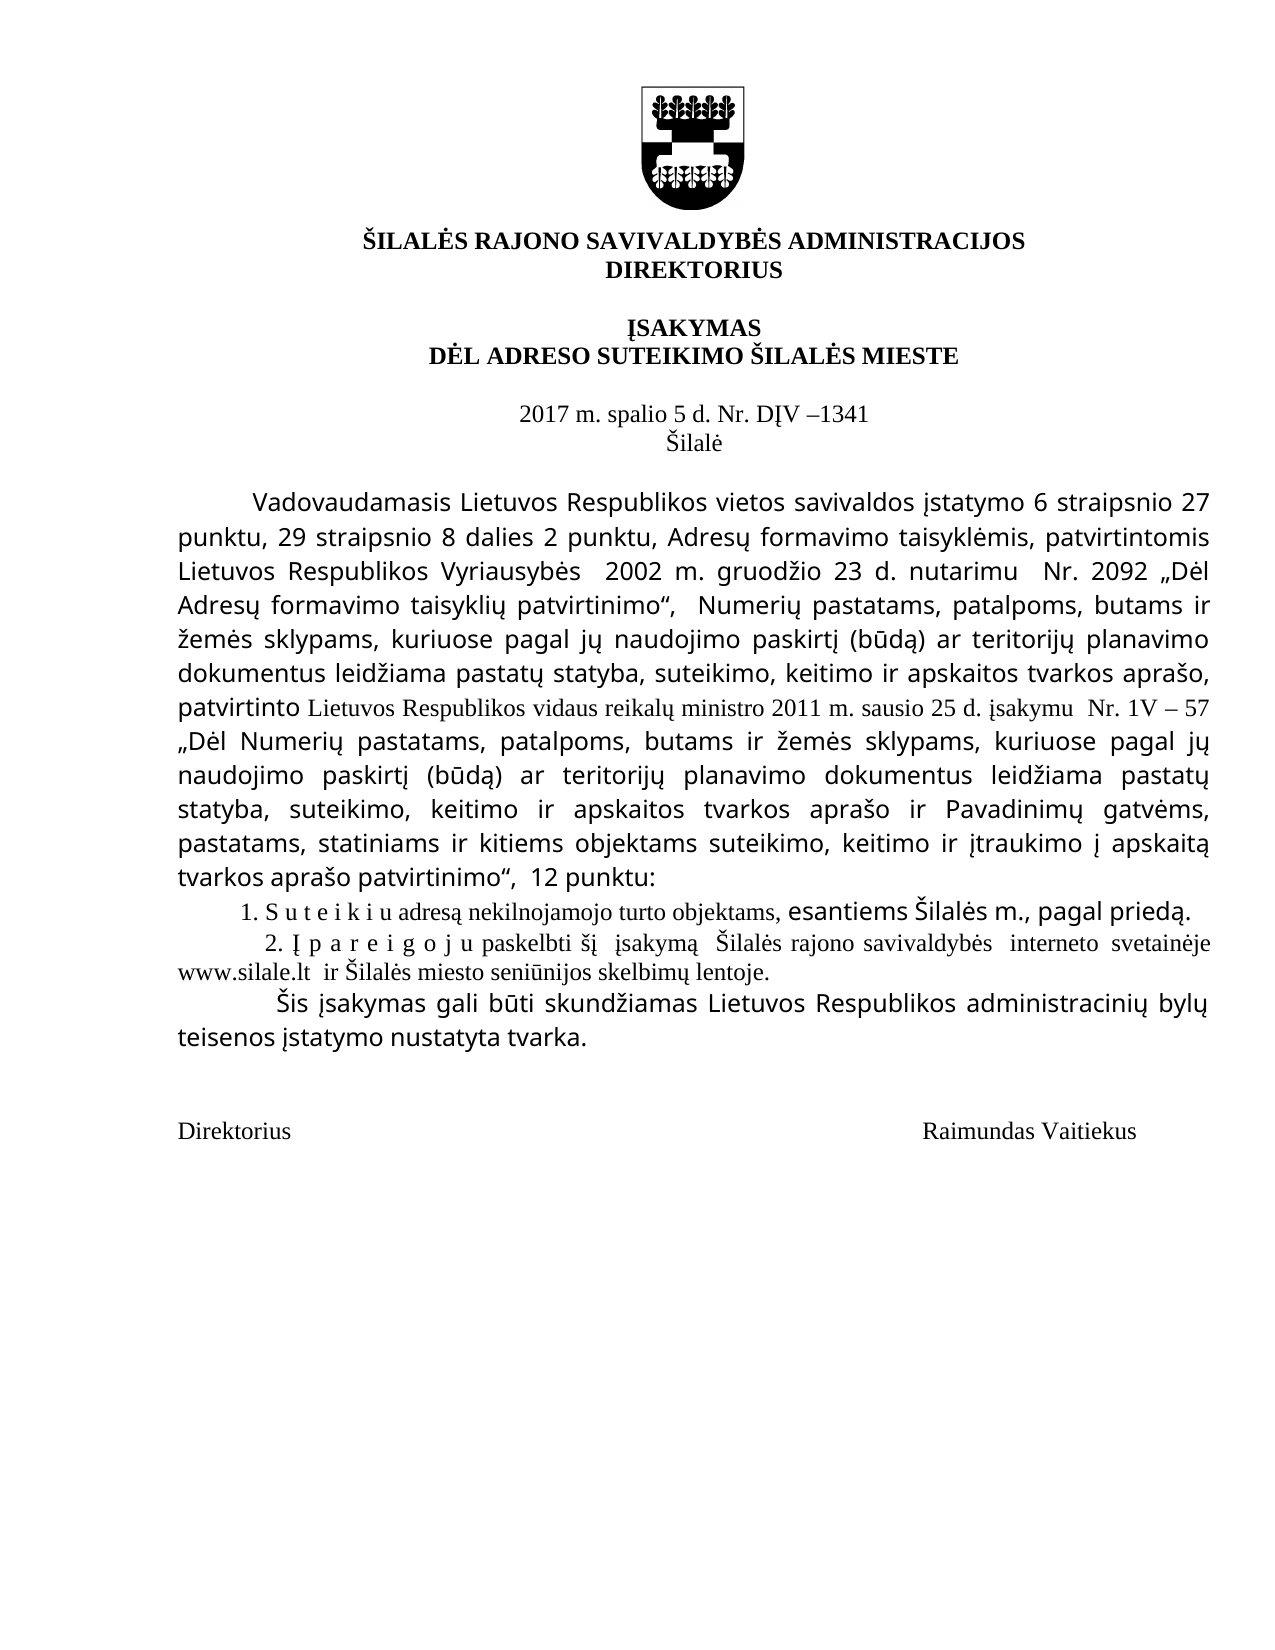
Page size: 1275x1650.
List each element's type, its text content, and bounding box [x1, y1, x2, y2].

text 1. S u t e i k i u adresą nekilnojamojo turto objektams, esantiems Šilalės m., pagal priedą. [177, 894, 1211, 928]
text 2. Į p a r e i g o j u paskelbti šį įsakymą Šilalės rajono savivaldybės interneto svetainėje www.silale.lt ir Šilalės miesto seniūnijos skelbimų lentoje. [177, 928, 1211, 985]
text Direktorius Raimundas Vaitiekus [177, 1116, 1211, 1145]
text Šilalė [177, 428, 1211, 456]
text Šilalės rajono savivaldybėS ADMINISTRACIJOS [177, 226, 1211, 255]
picture [641, 83, 748, 210]
text Šis įsakymas gali būti skundžiamas Lietuvos Respublikos administracinių bylų teisenos įstatymo nustatyta tvarka. [177, 985, 1211, 1053]
text DĖL ADRESO SUTEIKIMO ŠILALĖS MIESTE [177, 341, 1211, 370]
text DIREKTORIUS [177, 255, 1211, 284]
text Vadovaudamasis Lietuvos Respublikos vietos savivaldos įstatymo 6 straipsnio 27 punktu, 29 straipsnio 8 dalies 2 punktu, Adresų formavimo taisyklėmis, patvirtintomis Lietuvos Respublikos Vyriausybės 2002 m. gruodžio 23 d. nutarimu Nr. 2092 „Dėl Adresų formavimo taisyklių patvirtinimo“, Numerių pastatams, patalpoms, butams ir žemės sklypams, kuriuose pagal jų naudojimo paskirtį (būdą) ar teritorijų planavimo dokumentus leidžiama pastatų statyba, suteikimo, keitimo ir apskaitos tvarkos aprašo, patvirtinto Lietuvos Respublikos vidaus reikalų ministro . sausio 25 d. įsakymu Nr. 1V – 57 „Dėl Numerių pastatams, patalpoms, butams ir žemės sklypams, kuriuose pagal jų naudojimo paskirtį (būdą) ar teritorijų planavimo dokumentus leidžiama pastatų statyba, suteikimo, keitimo ir apskaitos tvarkos aprašo ir Pavadinimų gatvėms, pastatams, statiniams ir kitiems objektams suteikimo, keitimo ir įtraukimo į apskaitą tvarkos aprašo patvirtinimo“, 12 punktu: [177, 485, 1211, 894]
text . spalio 5 d. Nr. DĮV –1341 [177, 399, 1211, 428]
text ĮSAKYMAS [177, 313, 1211, 341]
